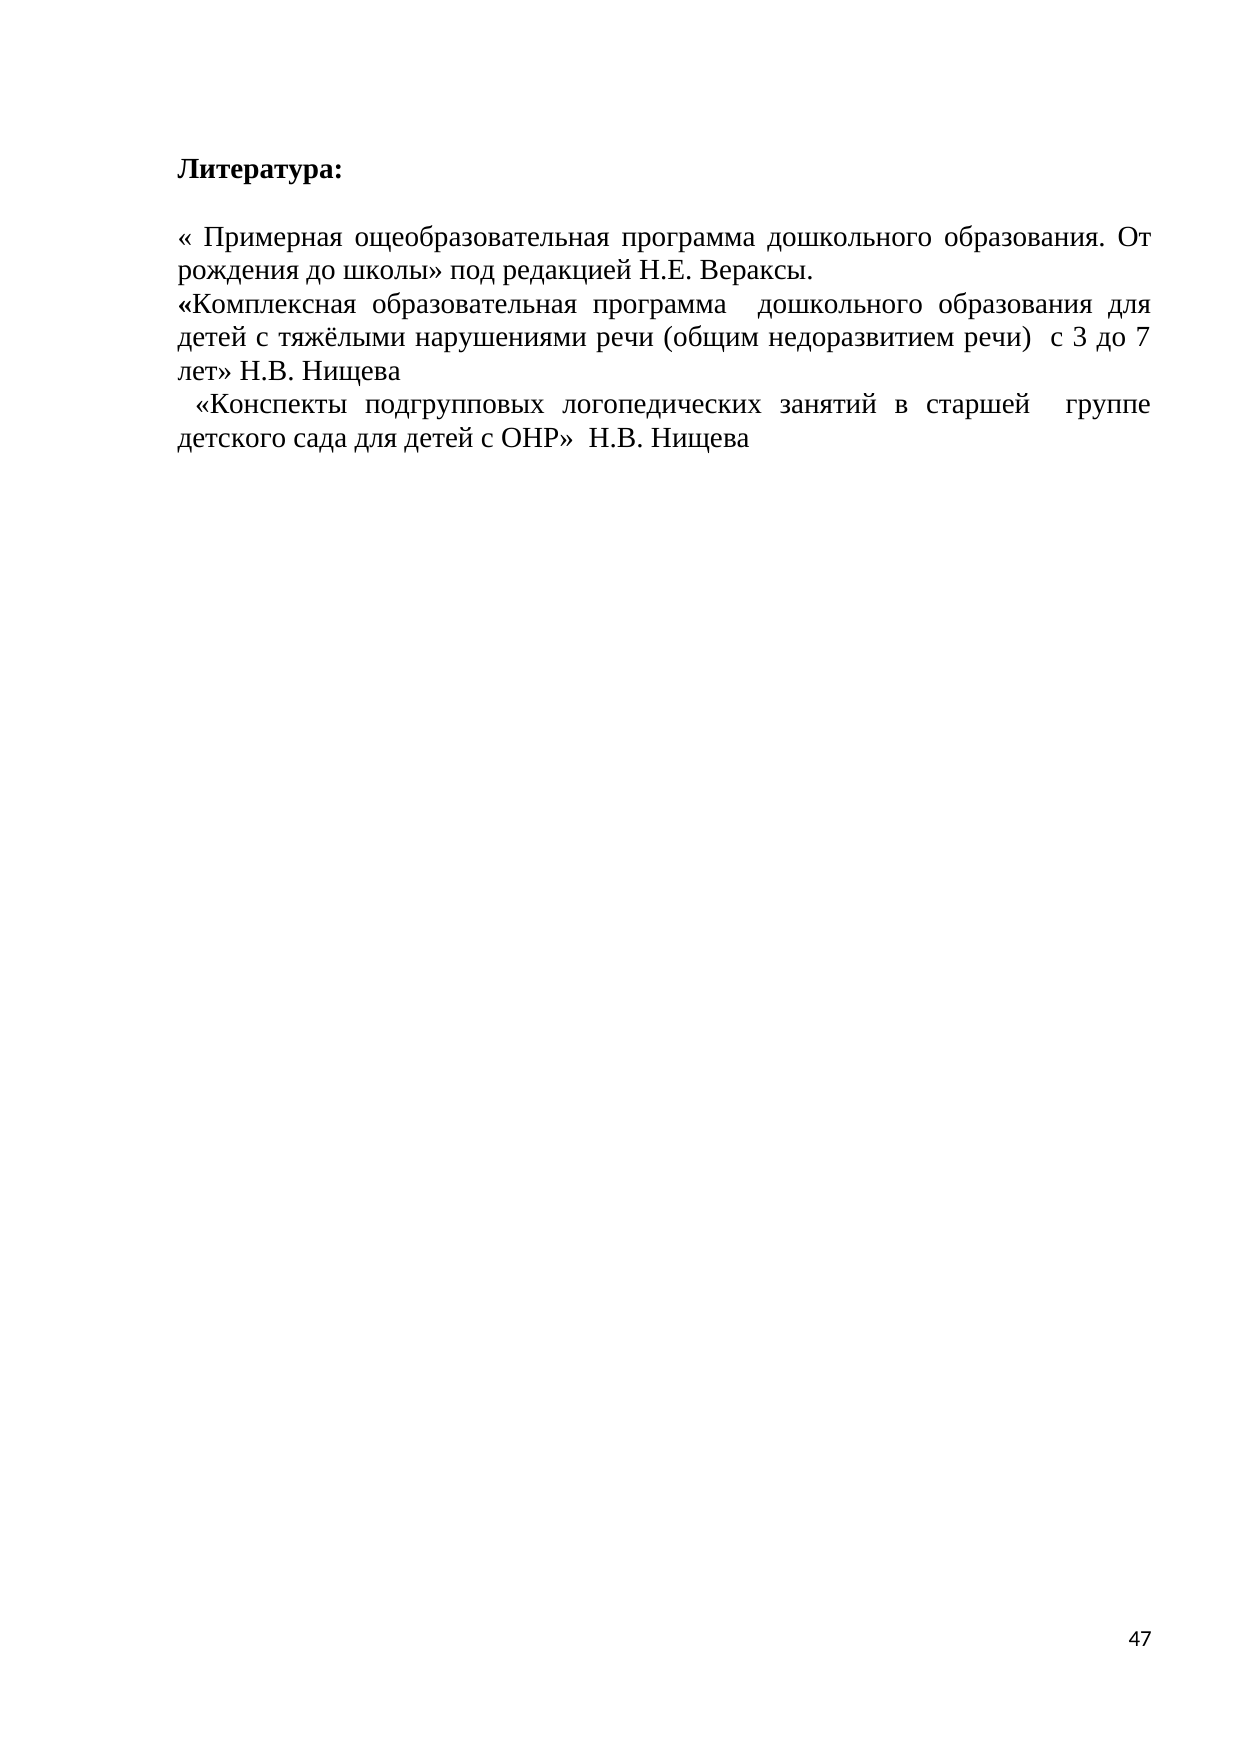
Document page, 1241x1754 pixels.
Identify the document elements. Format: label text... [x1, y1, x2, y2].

text «Комплексная образовательная программа дошкольного образования для детей с тяжёлыми нарушениями речи (общим недоразвитием речи) с 3 до 7 лет» Н.В. Нищева [177, 286, 1152, 386]
text « Примерная ощеобразовательная программа дошкольного образования. От рождения до школы» под редакцией Н.Е. Вераксы. [177, 219, 1152, 286]
text «Конспекты подгрупповых логопедических занятий в старшей группе детского сада для детей с ОНР» Н.В. Нищева [177, 386, 1152, 453]
text Литература: [177, 152, 1152, 185]
